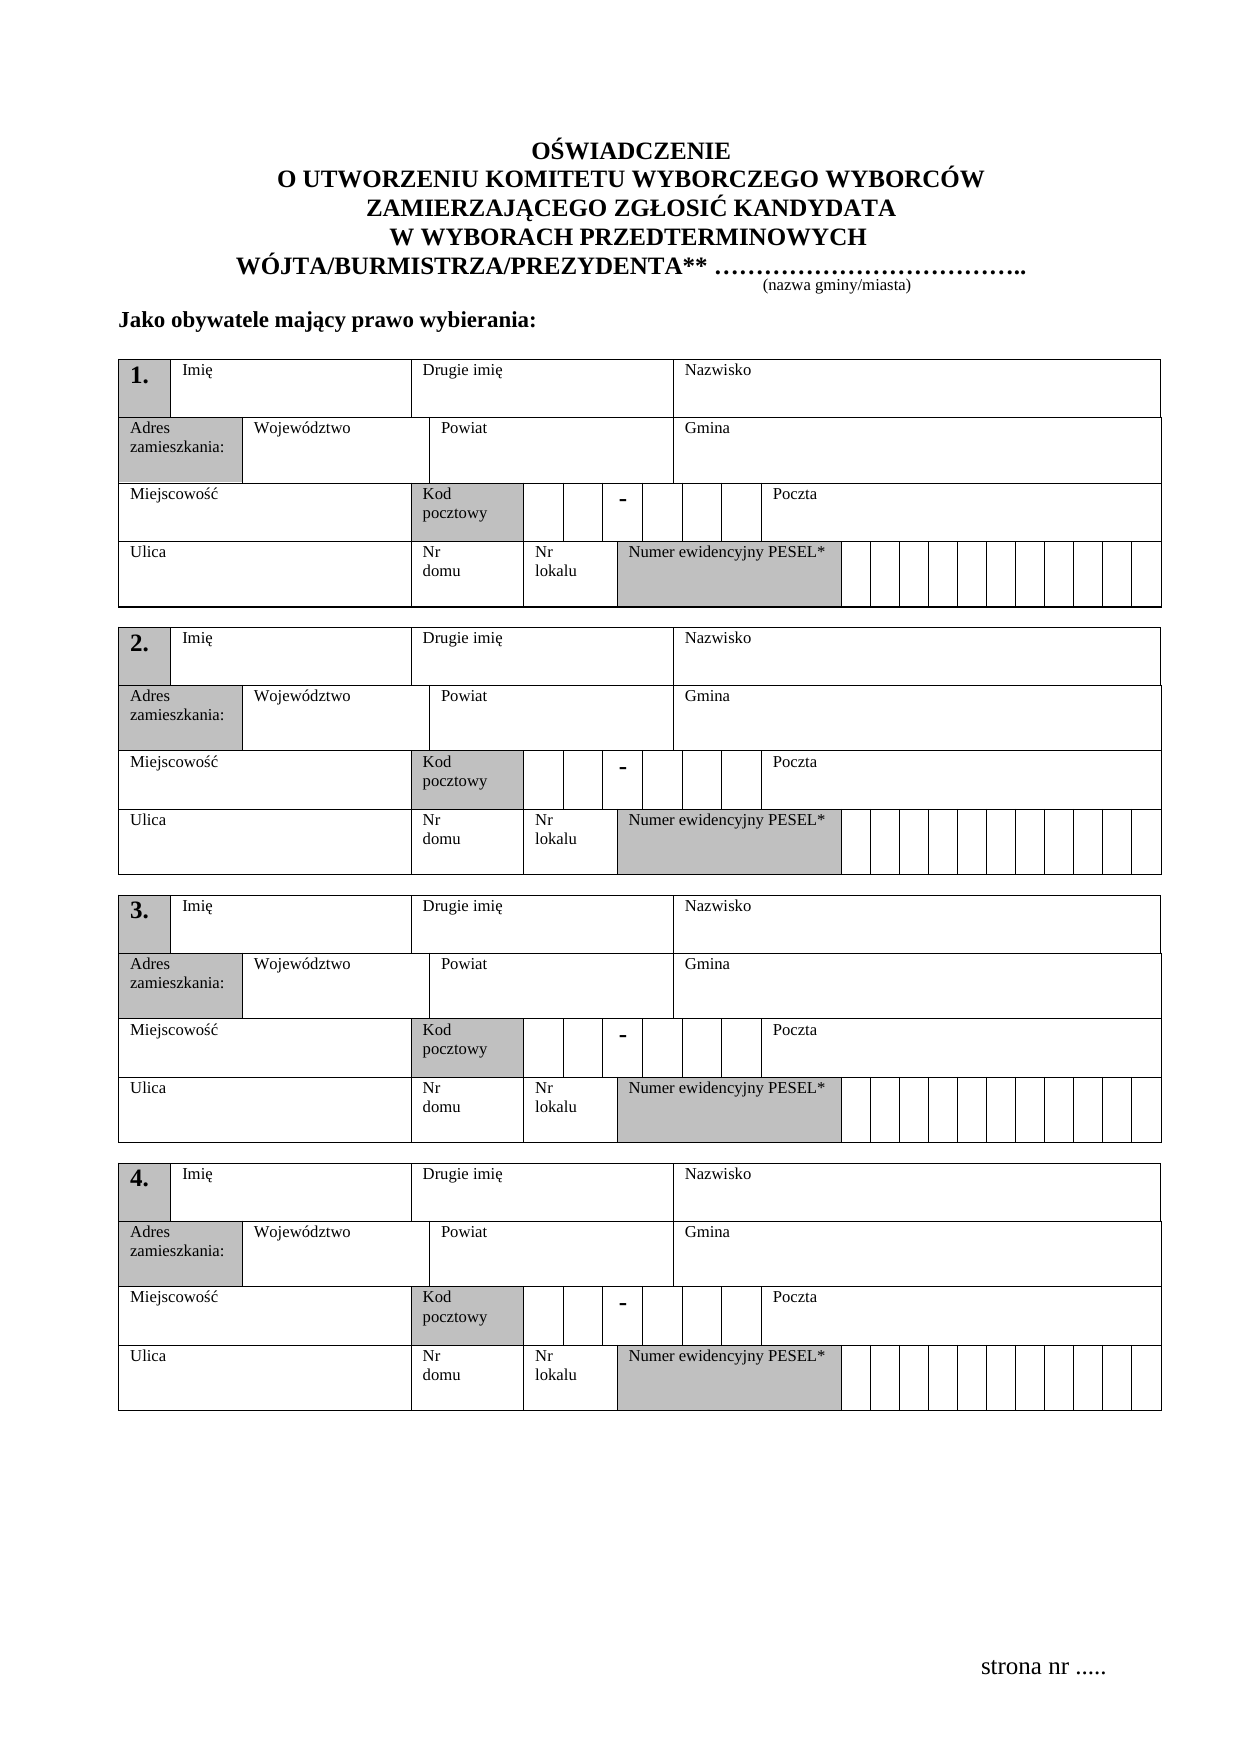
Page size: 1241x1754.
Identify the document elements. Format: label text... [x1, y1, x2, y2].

table_cell Numer ewidencyjny PESEL* [618, 1078, 841, 1142]
table_cell [722, 484, 761, 541]
table_cell [1132, 810, 1161, 874]
table_header 4. [119, 1164, 170, 1221]
table_header Nazwisko [674, 1164, 1160, 1221]
table_header 3. [119, 896, 170, 953]
table_cell [1016, 810, 1044, 874]
table_cell [683, 484, 721, 541]
table_cell [929, 1078, 957, 1142]
table_header Nazwisko [674, 360, 1160, 417]
table_cell [564, 1287, 602, 1345]
table_cell [929, 1346, 957, 1410]
table_cell Ulica [119, 1346, 411, 1410]
table_cell Gmina [674, 418, 1161, 482]
table_cell [987, 810, 1015, 874]
table_cell [524, 1287, 563, 1345]
table_cell Województwo [243, 418, 429, 482]
table_header 1. [119, 360, 170, 417]
table_cell Gmina [674, 1222, 1161, 1286]
table_cell Powiat [430, 686, 673, 750]
table_cell - [603, 484, 642, 541]
table_cell [1045, 542, 1073, 606]
table_cell [900, 1078, 928, 1142]
table_cell Numer ewidencyjny PESEL* [618, 542, 841, 606]
table_cell Poczta [762, 1019, 1161, 1077]
table_cell Nr domu [412, 542, 523, 606]
table_cell Województwo [243, 686, 429, 750]
table_header Imię [171, 628, 411, 685]
table_cell [524, 484, 563, 541]
table_cell Gmina [674, 686, 1161, 750]
table_cell [683, 1019, 721, 1077]
table_cell Numer ewidencyjny PESEL* [618, 810, 841, 874]
text OŚWIADCZENIE [118, 136, 1144, 164]
table_cell Adres zamieszkania: [119, 1222, 242, 1286]
table_cell Adres zamieszkania: [119, 686, 242, 750]
table_cell [1132, 1346, 1161, 1410]
table_cell [900, 1346, 928, 1410]
table_cell [524, 1019, 563, 1077]
table_cell [1103, 542, 1131, 606]
table_cell [842, 1346, 870, 1410]
table_cell [643, 484, 682, 541]
table_cell [987, 1078, 1015, 1142]
table_cell [929, 542, 957, 606]
table_cell Numer ewidencyjny PESEL* [618, 1346, 841, 1410]
table_cell Gmina [674, 954, 1161, 1018]
table_cell Ulica [119, 1078, 411, 1142]
table_cell [842, 810, 870, 874]
table_cell [871, 542, 899, 606]
table_cell [1016, 1346, 1044, 1410]
table_cell [958, 542, 986, 606]
table_cell Nr lokalu [524, 810, 617, 874]
table_cell [1045, 1346, 1073, 1410]
table_header Drugie imię [412, 360, 673, 417]
table_cell [643, 1287, 682, 1345]
table_cell Kod pocztowy [412, 484, 523, 541]
table_cell Kod pocztowy [412, 1019, 523, 1077]
table_cell Miejscowość [119, 751, 411, 809]
table_cell - [603, 1287, 642, 1345]
text O UTWORZENIU KOMITETU WYBORCZEGO WYBORCÓW [118, 164, 1144, 193]
table_cell Nr lokalu [524, 1346, 617, 1410]
table_cell [722, 1287, 761, 1345]
table_cell [722, 751, 761, 809]
table_cell [1103, 810, 1131, 874]
table_cell [1132, 542, 1161, 606]
table_cell Nr lokalu [524, 542, 617, 606]
table_cell Powiat [430, 1222, 673, 1286]
table_header Nazwisko [674, 896, 1160, 953]
table_cell Miejscowość [119, 1287, 411, 1345]
table_header Imię [171, 360, 411, 417]
table_cell Poczta [762, 484, 1161, 541]
table_header Drugie imię [412, 1164, 673, 1221]
table_cell [1074, 542, 1102, 606]
table_cell Nr domu [412, 1078, 523, 1142]
table_cell [1074, 810, 1102, 874]
table_cell Województwo [243, 954, 429, 1018]
table_cell [1045, 810, 1073, 874]
text Jako obywatele mający prawo wybierania: [118, 306, 1144, 332]
table_cell [900, 542, 928, 606]
table_cell [1016, 542, 1044, 606]
table_cell [958, 1346, 986, 1410]
table_cell Kod pocztowy [412, 751, 523, 809]
table_cell Nr lokalu [524, 1078, 617, 1142]
table_cell Nr domu [412, 810, 523, 874]
table_cell [1074, 1346, 1102, 1410]
table_cell Ulica [119, 810, 411, 874]
table_header Imię [171, 1164, 411, 1221]
table_cell [871, 810, 899, 874]
table_cell [987, 542, 1015, 606]
table_cell - [603, 751, 642, 809]
table_cell Kod pocztowy [412, 1287, 523, 1345]
table_cell [929, 810, 957, 874]
table_cell [564, 1019, 602, 1077]
table_cell Nr domu [412, 1346, 523, 1410]
table_cell [722, 1019, 761, 1077]
table_cell [1045, 1078, 1073, 1142]
table_cell Województwo [243, 1222, 429, 1286]
table_cell [987, 1346, 1015, 1410]
table_cell [1016, 1078, 1044, 1142]
table_cell Poczta [762, 751, 1161, 809]
table_cell [524, 751, 563, 809]
table_cell [842, 1078, 870, 1142]
table_cell - [603, 1019, 642, 1077]
table_header Imię [171, 896, 411, 953]
table_cell [871, 1078, 899, 1142]
table_cell [842, 542, 870, 606]
table_header Drugie imię [412, 628, 673, 685]
table_cell Poczta [762, 1287, 1161, 1345]
table_cell [958, 1078, 986, 1142]
table_cell [958, 810, 986, 874]
table_cell [643, 751, 682, 809]
table_cell Powiat [430, 418, 673, 482]
table_cell [564, 751, 602, 809]
table_cell [1132, 1078, 1161, 1142]
table_header Nazwisko [674, 628, 1160, 685]
table_cell [1103, 1078, 1131, 1142]
table_cell [683, 751, 721, 809]
table_cell [1103, 1346, 1131, 1410]
table_cell [871, 1346, 899, 1410]
table_cell [900, 810, 928, 874]
table_cell [1074, 1078, 1102, 1142]
table_cell Miejscowość [119, 484, 411, 541]
table_cell [564, 484, 602, 541]
table_cell Adres zamieszkania: [119, 418, 242, 482]
table_header 2. [119, 628, 170, 685]
table_cell Adres zamieszkania: [119, 954, 242, 1018]
table_cell Ulica [119, 542, 411, 606]
text ZAMIERZAJĄCEGO ZGŁOSIĆ KANDYDATA W WYBORACH PRZEDTERMINOWYCH WÓJTA/BURMISTRZA/PREZYDENTA** ……………………………….. [118, 193, 1144, 279]
table_cell Powiat [430, 954, 673, 1018]
table_cell [643, 1019, 682, 1077]
table_cell [683, 1287, 721, 1345]
table_header Drugie imię [412, 896, 673, 953]
table_cell Miejscowość [119, 1019, 411, 1077]
